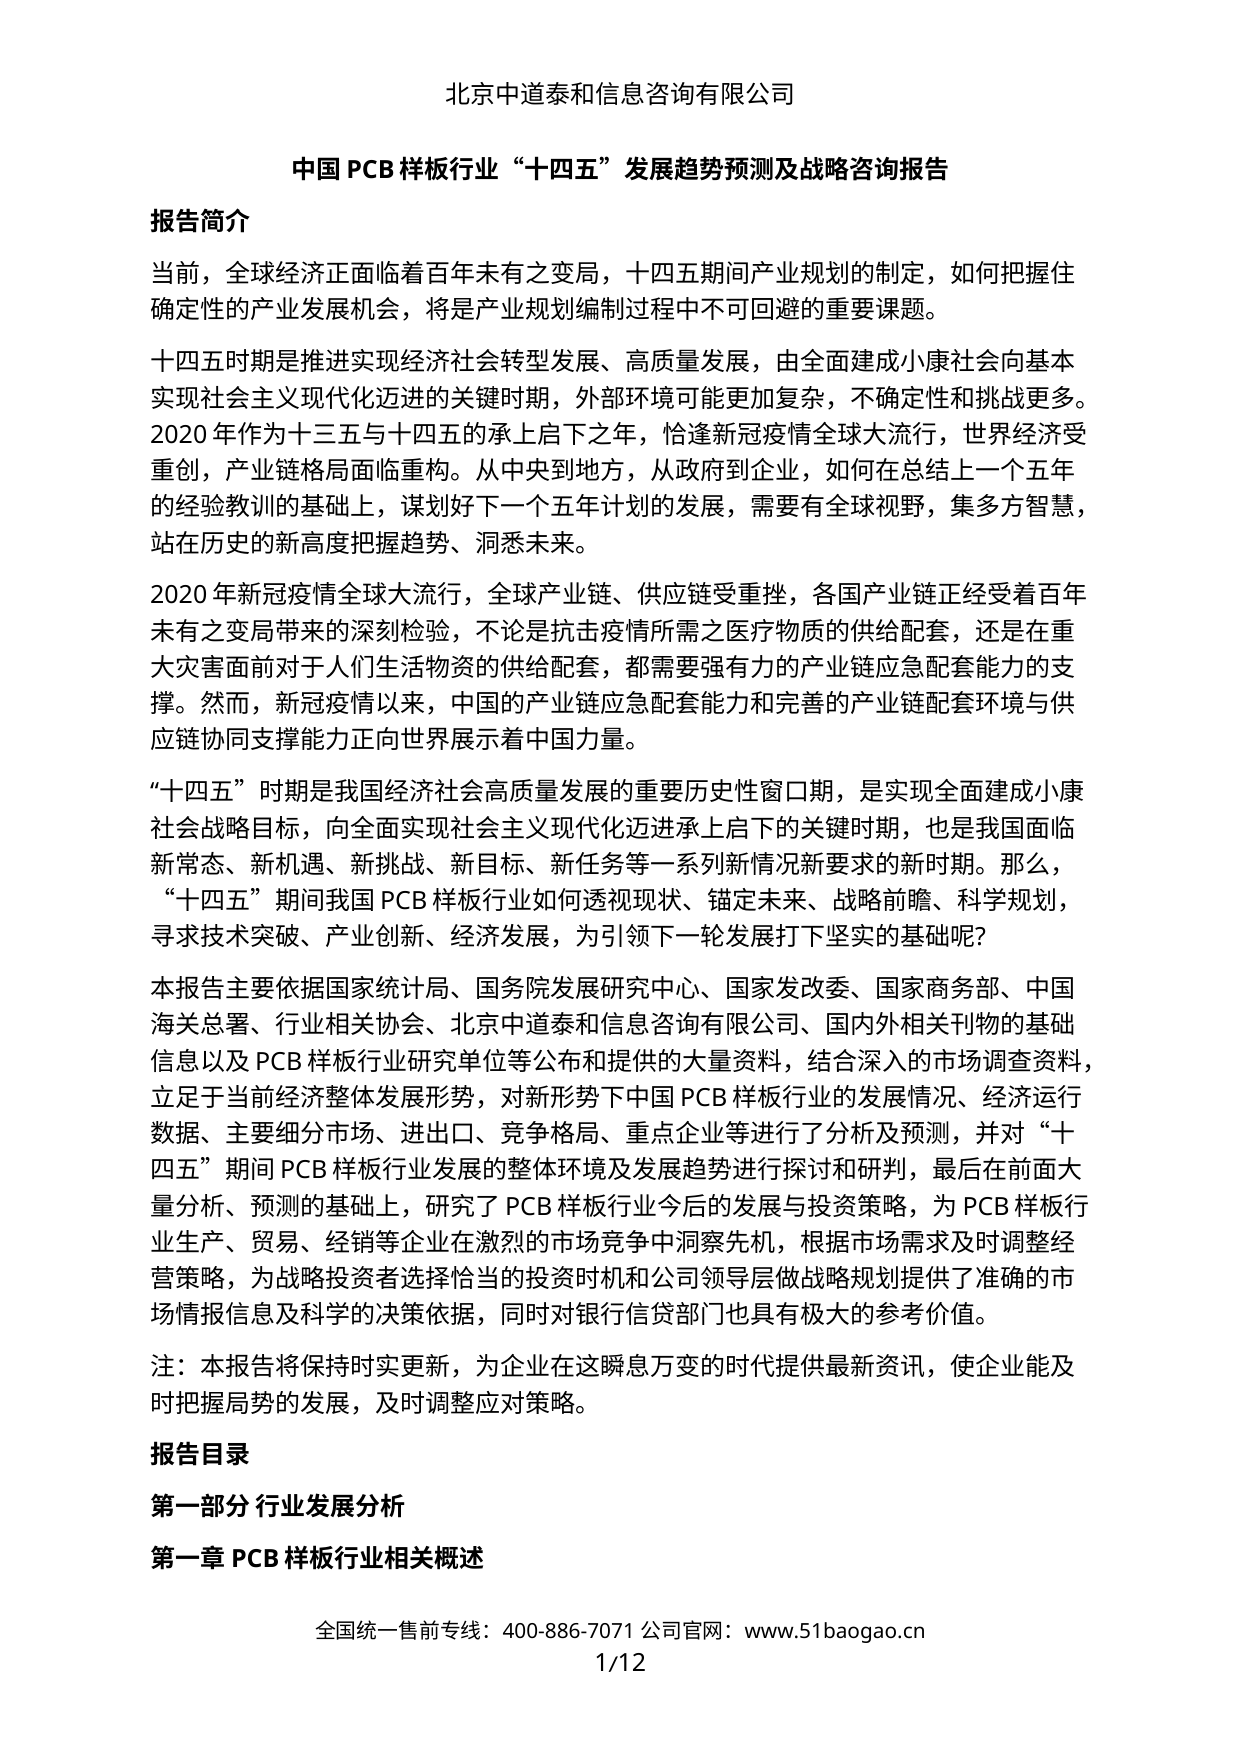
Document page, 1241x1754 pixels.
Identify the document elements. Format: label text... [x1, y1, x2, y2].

text 报告简介 [150, 202, 1090, 238]
text 当前，全球经济正面临着百年未有之变局，十四五期间产业规划的制定，如何把握住确定性的产业发展机会，将是产业规划编制过程中不可回避的重要课题。 [150, 254, 1090, 326]
text 十四五时期是推进实现经济社会转型发展、高质量发展，由全面建成小康社会向基本实现社会主义现代化迈进的关键时期，外部环境可能更加复杂，不确定性和挑战更多。2020年作为十三五与十四五的承上启下之年，恰逢新冠疫情全球大流行，世界经济受重创，产业链格局面临重构。从中央到地方，从政府到企业，如何在总结上一个五年的经验教训的基础上，谋划好下一个五年计划的发展，需要有全球视野，集多方智慧，站在历史的新高度把握趋势、洞悉未来。 [150, 342, 1090, 559]
text 2020年新冠疫情全球大流行，全球产业链、供应链受重挫，各国产业链正经受着百年未有之变局带来的深刻检验，不论是抗击疫情所需之医疗物质的供给配套，还是在重大灾害面前对于人们生活物资的供给配套，都需要强有力的产业链应急配套能力的支撑。然而，新冠疫情以来，中国的产业链应急配套能力和完善的产业链配套环境与供应链协同支撑能力正向世界展示着中国力量。 [150, 575, 1090, 756]
text 第一部分 行业发展分析 [150, 1487, 1090, 1523]
text 第一章 PCB样板行业相关概述 [150, 1539, 1090, 1575]
text 报告目录 [150, 1435, 1090, 1471]
text 本报告主要依据国家统计局、国务院发展研究中心、国家发改委、国家商务部、中国海关总署、行业相关协会、北京中道泰和信息咨询有限公司、国内外相关刊物的基础信息以及PCB样板行业研究单位等公布和提供的大量资料，结合深入的市场调查资料，立足于当前经济整体发展形势，对新形势下中国PCB样板行业的发展情况、经济运行数据、主要细分市场、进出口、竞争格局、重点企业等进行了分析及预测，并对“十四五”期间PCB样板行业发展的整体环境及发展趋势进行探讨和研判，最后在前面大量分析、预测的基础上，研究了PCB样板行业今后的发展与投资策略，为PCB样板行业生产、贸易、经销等企业在激烈的市场竞争中洞察先机，根据市场需求及时调整经营策略，为战略投资者选择恰当的投资时机和公司领导层做战略规划提供了准确的市场情报信息及科学的决策依据，同时对银行信贷部门也具有极大的参考价值。 [150, 969, 1090, 1331]
text 中国PCB样板行业“十四五”发展趋势预测及战略咨询报告 [150, 150, 1090, 186]
text “十四五”时期是我国经济社会高质量发展的重要历史性窗口期，是实现全面建成小康社会战略目标，向全面实现社会主义现代化迈进承上启下的关键时期，也是我国面临新常态、新机遇、新挑战、新目标、新任务等一系列新情况新要求的新时期。那么，“十四五”期间我国PCB样板行业如何透视现状、锚定未来、战略前瞻、科学规划，寻求技术突破、产业创新、经济发展，为引领下一轮发展打下坚实的基础呢? [150, 772, 1090, 953]
text 注：本报告将保持时实更新，为企业在这瞬息万变的时代提供最新资讯，使企业能及时把握局势的发展，及时调整应对策略。 [150, 1347, 1090, 1419]
